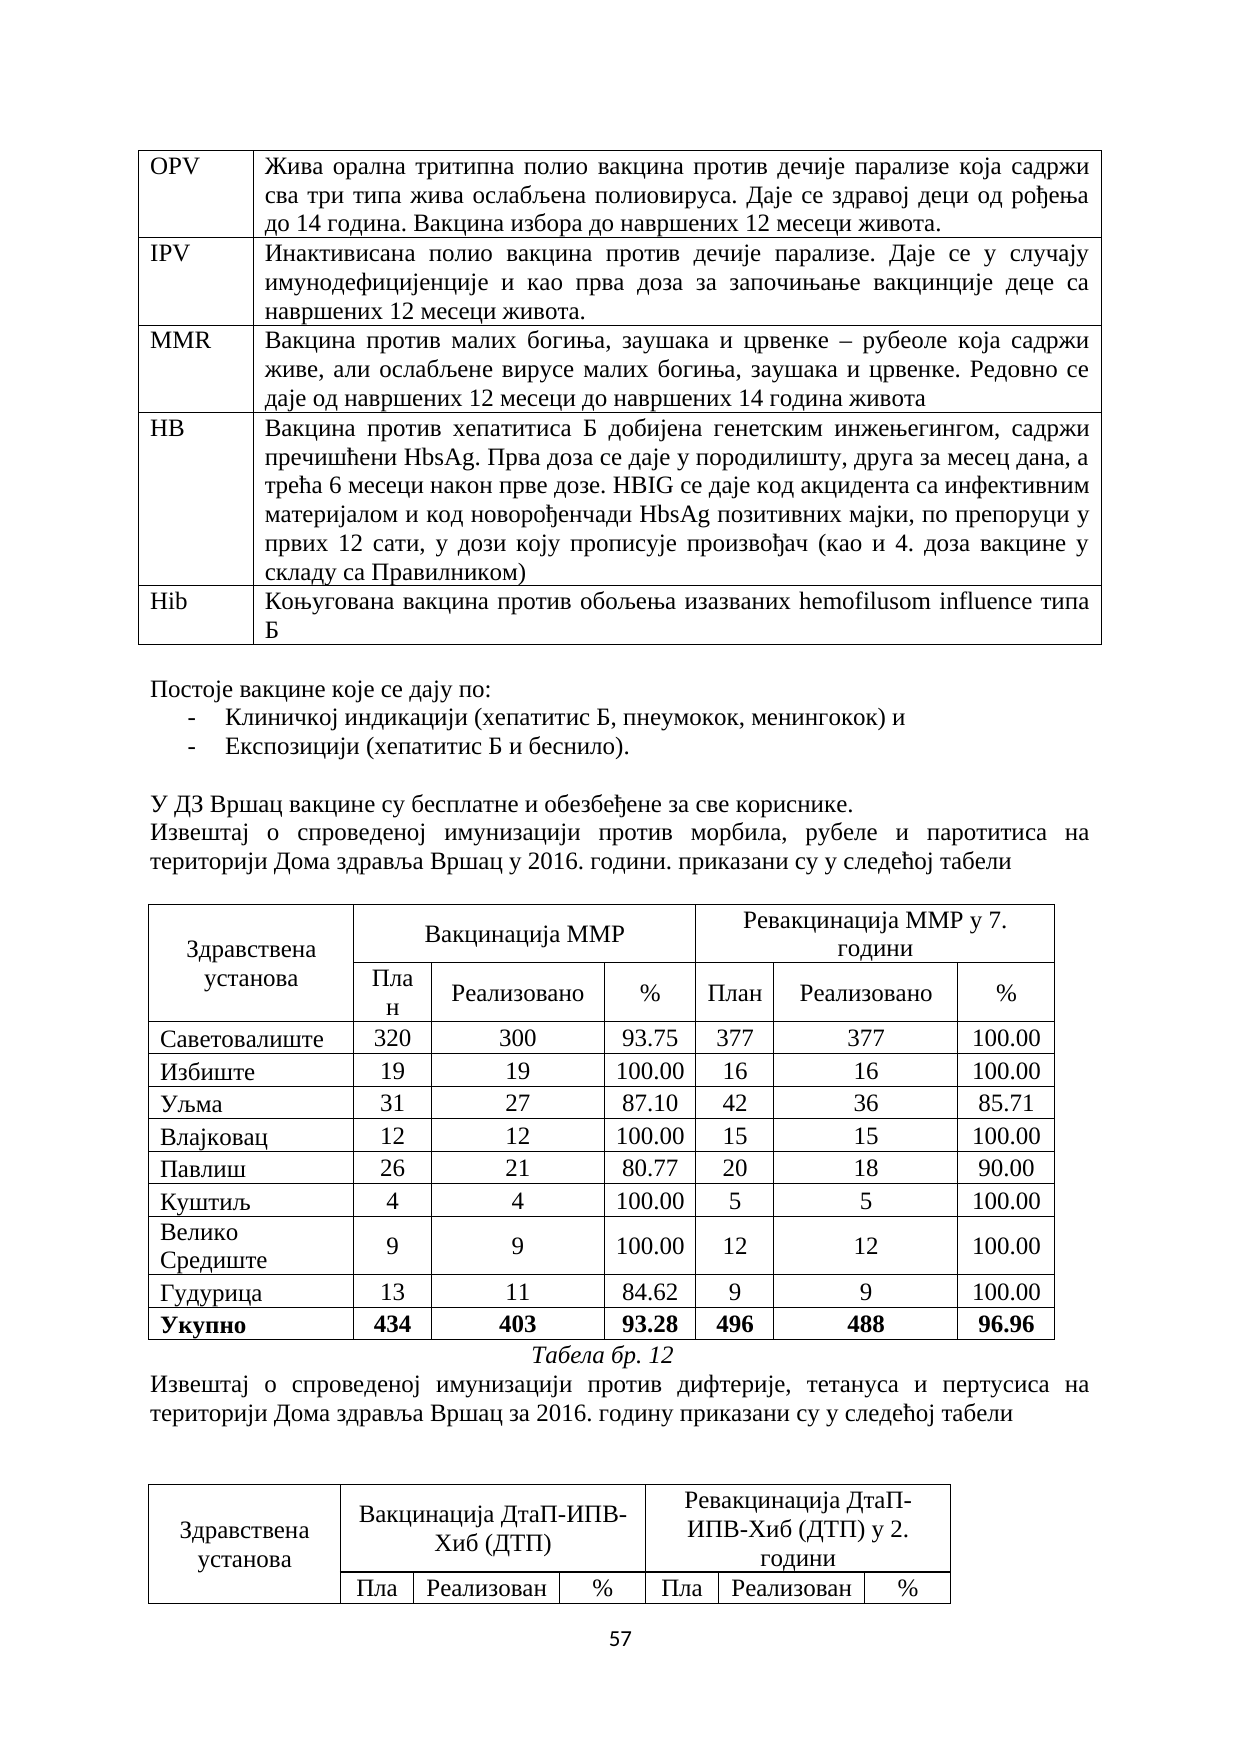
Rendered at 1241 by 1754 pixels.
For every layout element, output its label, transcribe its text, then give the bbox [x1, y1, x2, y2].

table_cell Влајковац [149, 1119, 353, 1151]
table_cell 488 [774, 1308, 957, 1339]
table_cell Вакцина против малих богиња, заушака и црвенке – рубеоле која садржи живе, али ослабљене вирусе малих богиња, заушака и црвенке. Редовно се даје од навршених 12 месеци до навршених 14 година живота [254, 326, 1101, 412]
table_cell 84.62 [605, 1275, 695, 1307]
table_cell Укупно [149, 1308, 353, 1339]
table_cell Куштиљ [149, 1184, 353, 1216]
table_cell 27 [432, 1087, 604, 1118]
table_cell HB [139, 413, 253, 585]
table_cell 100.00 [958, 1275, 1054, 1307]
table_cell 9 [774, 1275, 957, 1307]
table_cell 100.00 [958, 1119, 1054, 1151]
table_cell 42 [696, 1087, 773, 1118]
table_cell Hib [139, 586, 253, 644]
table_cell Избиште [149, 1054, 353, 1086]
table_cell 36 [774, 1087, 957, 1118]
table_cell Вакцина против хепатитиса Б добијена генетским инжењегингом, садржи пречишћени HbsAg. Прва доза се даје у породилишту, друга за месец дана, а трећа 6 месеци након прве дозе. HBIG се даје код акцидента са инфективним материјалом и код новорођенчади HbsAg позитивних мајки, по препоруци у првих 12 сати, у дози коју прописује произвођач (као и 4. доза вакцине у складу са Правилником) [254, 413, 1101, 585]
table_cell 4 [432, 1184, 604, 1216]
table_cell Уљма [149, 1087, 353, 1118]
list Клиничкој индикацији (хепатитис Б, пнеумокок, менингокок) и [187, 702, 1090, 731]
table_header Вакцинација ММР [354, 905, 695, 962]
table_cell 31 [354, 1087, 431, 1118]
table_cell 377 [696, 1022, 773, 1053]
table_cell 9 [696, 1275, 773, 1307]
table_cell 15 [696, 1119, 773, 1151]
table_cell 80.77 [605, 1152, 695, 1183]
table_cell Велико Средиште [149, 1217, 353, 1274]
table_cell 19 [354, 1054, 431, 1086]
table_cell Гудурица [149, 1275, 353, 1307]
table_cell 15 [774, 1119, 957, 1151]
table_cell 100.00 [605, 1119, 695, 1151]
table_cell 20 [696, 1152, 773, 1183]
table_cell Реализовано [719, 1573, 864, 1603]
table_cell Реализовано [774, 963, 957, 1021]
table_cell План [646, 1573, 718, 1603]
table_cell 4 [354, 1184, 431, 1216]
table_cell 496 [696, 1308, 773, 1339]
table_header Здравствена установа [149, 905, 353, 1021]
table_header Ревакцинација ММР у 7. години [696, 905, 1054, 962]
table_cell % [605, 963, 695, 1021]
table_cell 100.00 [958, 1054, 1054, 1086]
table_cell 5 [774, 1184, 957, 1216]
table_cell 320 [354, 1022, 431, 1053]
table_cell 9 [432, 1217, 604, 1274]
table_cell 100.00 [605, 1184, 695, 1216]
table_cell % [560, 1573, 645, 1603]
table_cell 16 [696, 1054, 773, 1086]
table_cell 93.75 [605, 1022, 695, 1053]
table_cell 100.00 [958, 1022, 1054, 1053]
table_cell 21 [432, 1152, 604, 1183]
table_cell Жива орална тритипна полио вакцина против дечије парализе која садржи сва три типа жива ослабљена полиовируса. Даје се здравој деци од рођења до 14 година. Вакцина избора до навршених 12 месеци живота. [254, 151, 1101, 237]
text У ДЗ Вршац вакцине су бесплатне и обезбеђене за све кориснике. [150, 789, 1090, 817]
table_cell План [354, 963, 431, 1021]
list Експозицији (хепатитис Б и беснило). [187, 731, 1090, 760]
table_cell 19 [432, 1054, 604, 1086]
table_cell MMR [139, 326, 253, 412]
table_cell 377 [774, 1022, 957, 1053]
table_cell 87.10 [605, 1087, 695, 1118]
table_header Здравствена установа [149, 1485, 340, 1603]
table_cell % [865, 1573, 950, 1603]
text Извештај о спроведеној имунизацији против дифтерије, тетануса и пертусиса на територији Дома здравља Вршац за 2016. годину приказани су у следећој табели [150, 1369, 1090, 1427]
table_cell Реализовано [414, 1573, 559, 1603]
text Табела бр. 12 [150, 1340, 1090, 1369]
table_cell 5 [696, 1184, 773, 1216]
table_cell План [696, 963, 773, 1021]
table_header Ревакцинација ДтаП-ИПВ-Хиб (ДТП) у 2. години [646, 1485, 950, 1571]
table_cell Инактивисана полио вакцина против дечије парализе. Даје се у случају имунодефицијенције и као прва доза за започињање вакцинције деце са навршених 12 месеци живота. [254, 238, 1101, 324]
table_cell Саветовалиште [149, 1022, 353, 1053]
table_cell 26 [354, 1152, 431, 1183]
table_cell 90.00 [958, 1152, 1054, 1183]
table_cell IPV [139, 238, 253, 324]
table_cell 16 [774, 1054, 957, 1086]
table_cell 100.00 [605, 1054, 695, 1086]
table_cell 85.71 [958, 1087, 1054, 1118]
table_cell 9 [354, 1217, 431, 1274]
table_cell 434 [354, 1308, 431, 1339]
table_cell 13 [354, 1275, 431, 1307]
table_cell 12 [696, 1217, 773, 1274]
table_cell 12 [774, 1217, 957, 1274]
table_cell 12 [432, 1119, 604, 1151]
table_cell 100.00 [958, 1217, 1054, 1274]
text Извештај о спроведеној имунизацији против морбила, рубеле и паротитиса на територији Дома здравља Вршац у 2016. години. приказани су у следећој табели [150, 817, 1090, 875]
table_header Вакцинација ДтаП-ИПВ-Хиб (ДТП) [341, 1485, 645, 1571]
table_cell 18 [774, 1152, 957, 1183]
table_cell Реализовано [432, 963, 604, 1021]
table_cell 12 [354, 1119, 431, 1151]
table_cell 96.96 [958, 1308, 1054, 1339]
table_cell 100.00 [605, 1217, 695, 1274]
table_cell 100.00 [958, 1184, 1054, 1216]
table_cell Павлиш [149, 1152, 353, 1183]
table_cell Коњугована вакцина против обољења изазваних hemofilusom influence типа Б [254, 586, 1101, 644]
table_cell 300 [432, 1022, 604, 1053]
table_cell OPV [139, 151, 253, 237]
table_cell План [341, 1573, 413, 1603]
text Постоје вакцине које се дају по: [150, 674, 1090, 702]
table_cell 403 [432, 1308, 604, 1339]
table_cell % [958, 963, 1054, 1021]
table_cell 93.28 [605, 1308, 695, 1339]
table_cell 11 [432, 1275, 604, 1307]
